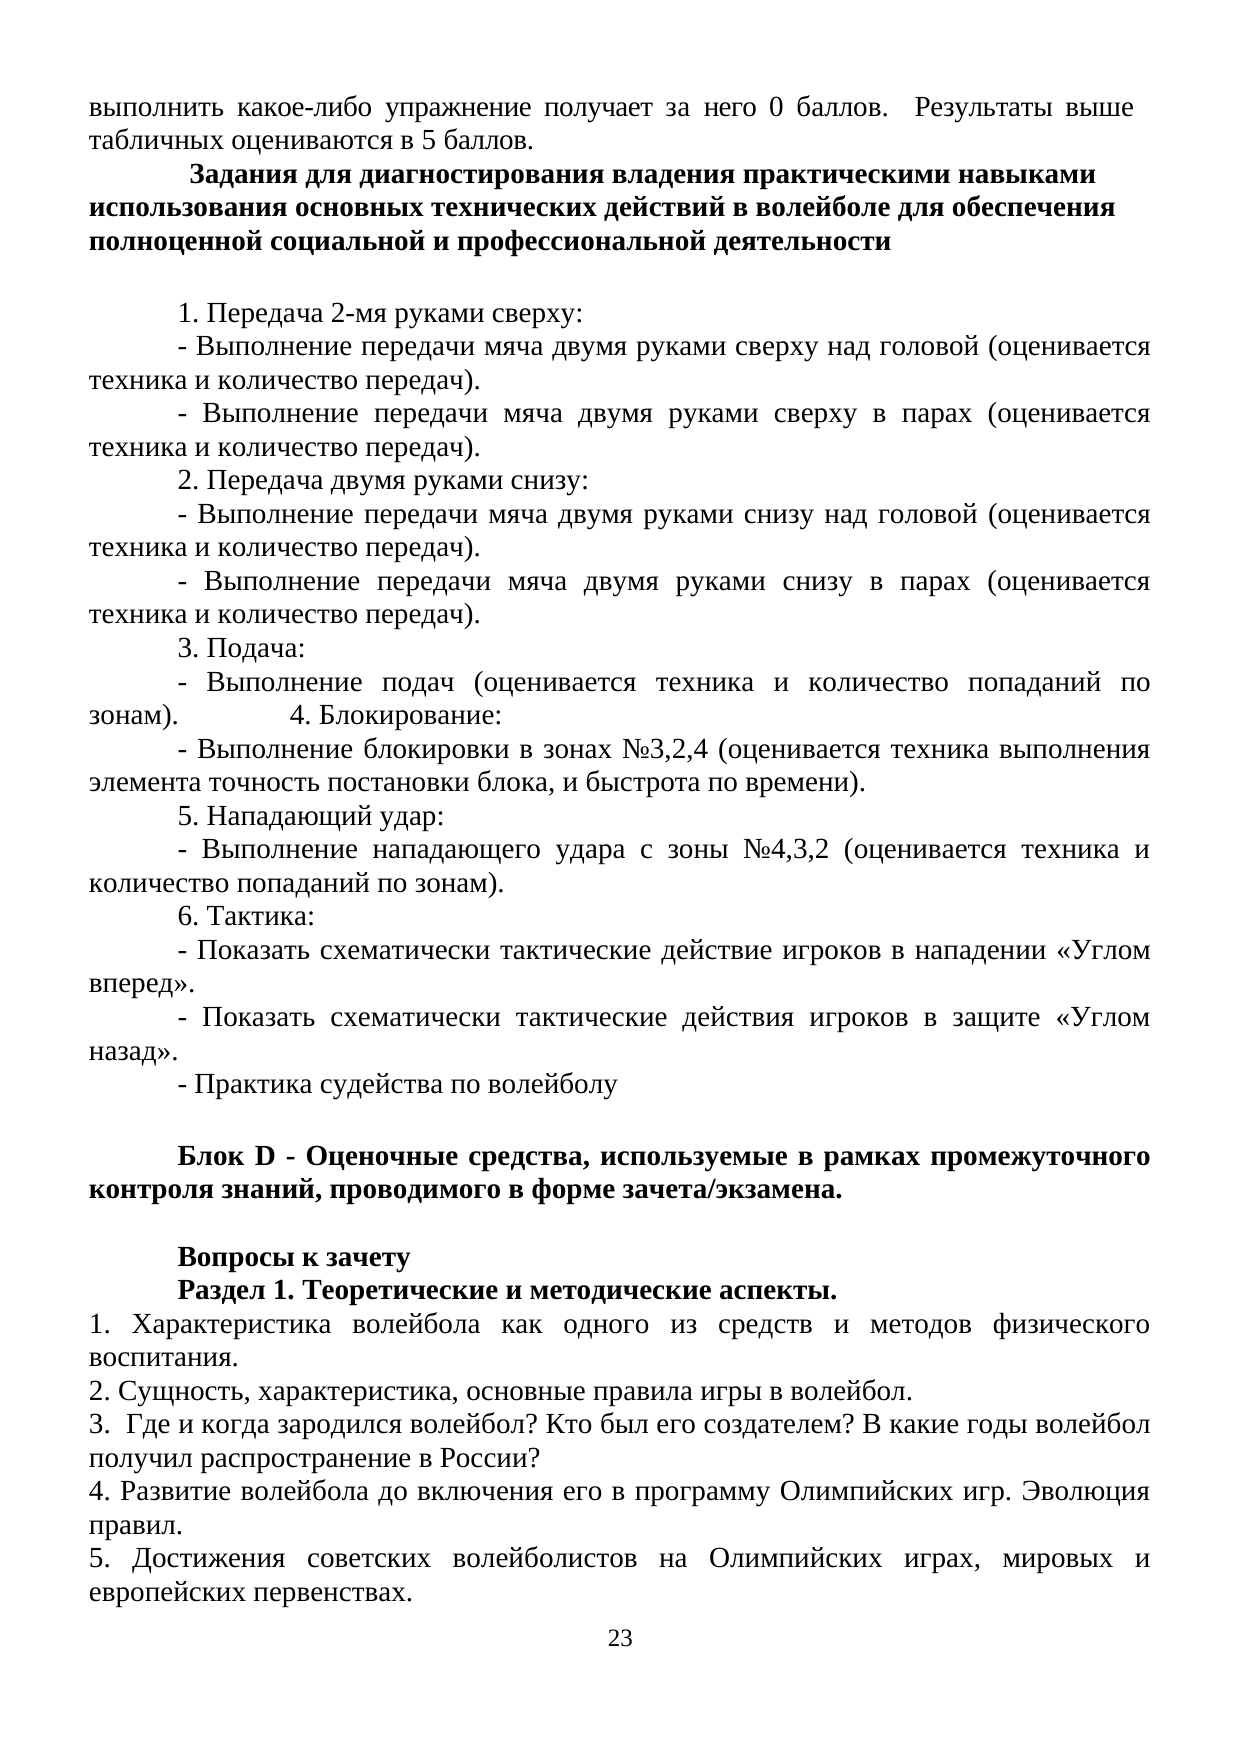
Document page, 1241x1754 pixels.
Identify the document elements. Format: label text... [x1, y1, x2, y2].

text Блок D - Оценочные средства, используемые в рамках промежуточного контроля знаний, проводимого в форме зачетa/экзамена. [89, 1138, 1152, 1205]
text 4. Развитие волейбола до включения его в программу Олимпийских игр. Эволюция правил. [89, 1473, 1152, 1541]
text - Выполнение передачи мяча двумя руками снизу в парах (оценивается техника и количество передач). [89, 563, 1152, 630]
text Вопросы к зачету [89, 1239, 1152, 1272]
text Раздел 1. Теоретические и методические аспекты. [89, 1272, 1152, 1306]
text 2. Сущность, характеристика, основные правила игры в волейбол. [89, 1373, 1152, 1406]
text 5. Нападающий удар: [89, 798, 1152, 831]
text 3. Где и когда зародился волейбол? Кто был его создателем? В какие годы волейбол получил распространение в России? [89, 1406, 1152, 1473]
text - Выполнение передачи мяча двумя руками снизу над головой (оценивается техника и количество передач). [89, 496, 1152, 563]
text 6. Тактика: [89, 898, 1152, 932]
text 1. Характеристика волейбола как одного из средств и методов физического воспитания. [89, 1306, 1152, 1373]
text - Выполнение блокировки в зонах №3,2,4 (оценивается техника выполнения элемента точность постановки блока, и быстрота по времени). [89, 731, 1152, 798]
text - Показать схематически тактические действия игроков в защите «Углом назад». [89, 999, 1152, 1066]
text - Выполнение нападающего удара с зоны №4,3,2 (оценивается техника и количество попаданий по зонам). [89, 831, 1152, 898]
text - Выполнение передачи мяча двумя руками сверху в парах (оценивается техника и количество передач). [89, 395, 1152, 462]
text 5. Достижения советских волейболистов на Олимпийских играх, мировых и европейских первенствах. [89, 1541, 1152, 1608]
text - Выполнение передачи мяча двумя руками сверху над головой (оценивается техника и количество передач). [89, 328, 1152, 395]
text - Выполнение подач (оценивается техника и количество попаданий по зонам). 4. Блокирование: [89, 664, 1152, 731]
text - Показать схематически тактические действие игроков в нападении «Углом вперед». [89, 932, 1152, 999]
text 3. Подача: [89, 630, 1152, 664]
text 1. Передача 2-мя руками сверху: [89, 295, 1152, 328]
text 2. Передача двумя руками снизу: [89, 462, 1152, 496]
text Задания для диагностирования владения практическими навыками использования основных технических действий в волейболе для обеспечения полноценной социальной и профессиональной деятельности [89, 156, 1152, 256]
text - Практика судейства по волейболу [89, 1066, 1152, 1100]
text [89, 89, 1134, 156]
